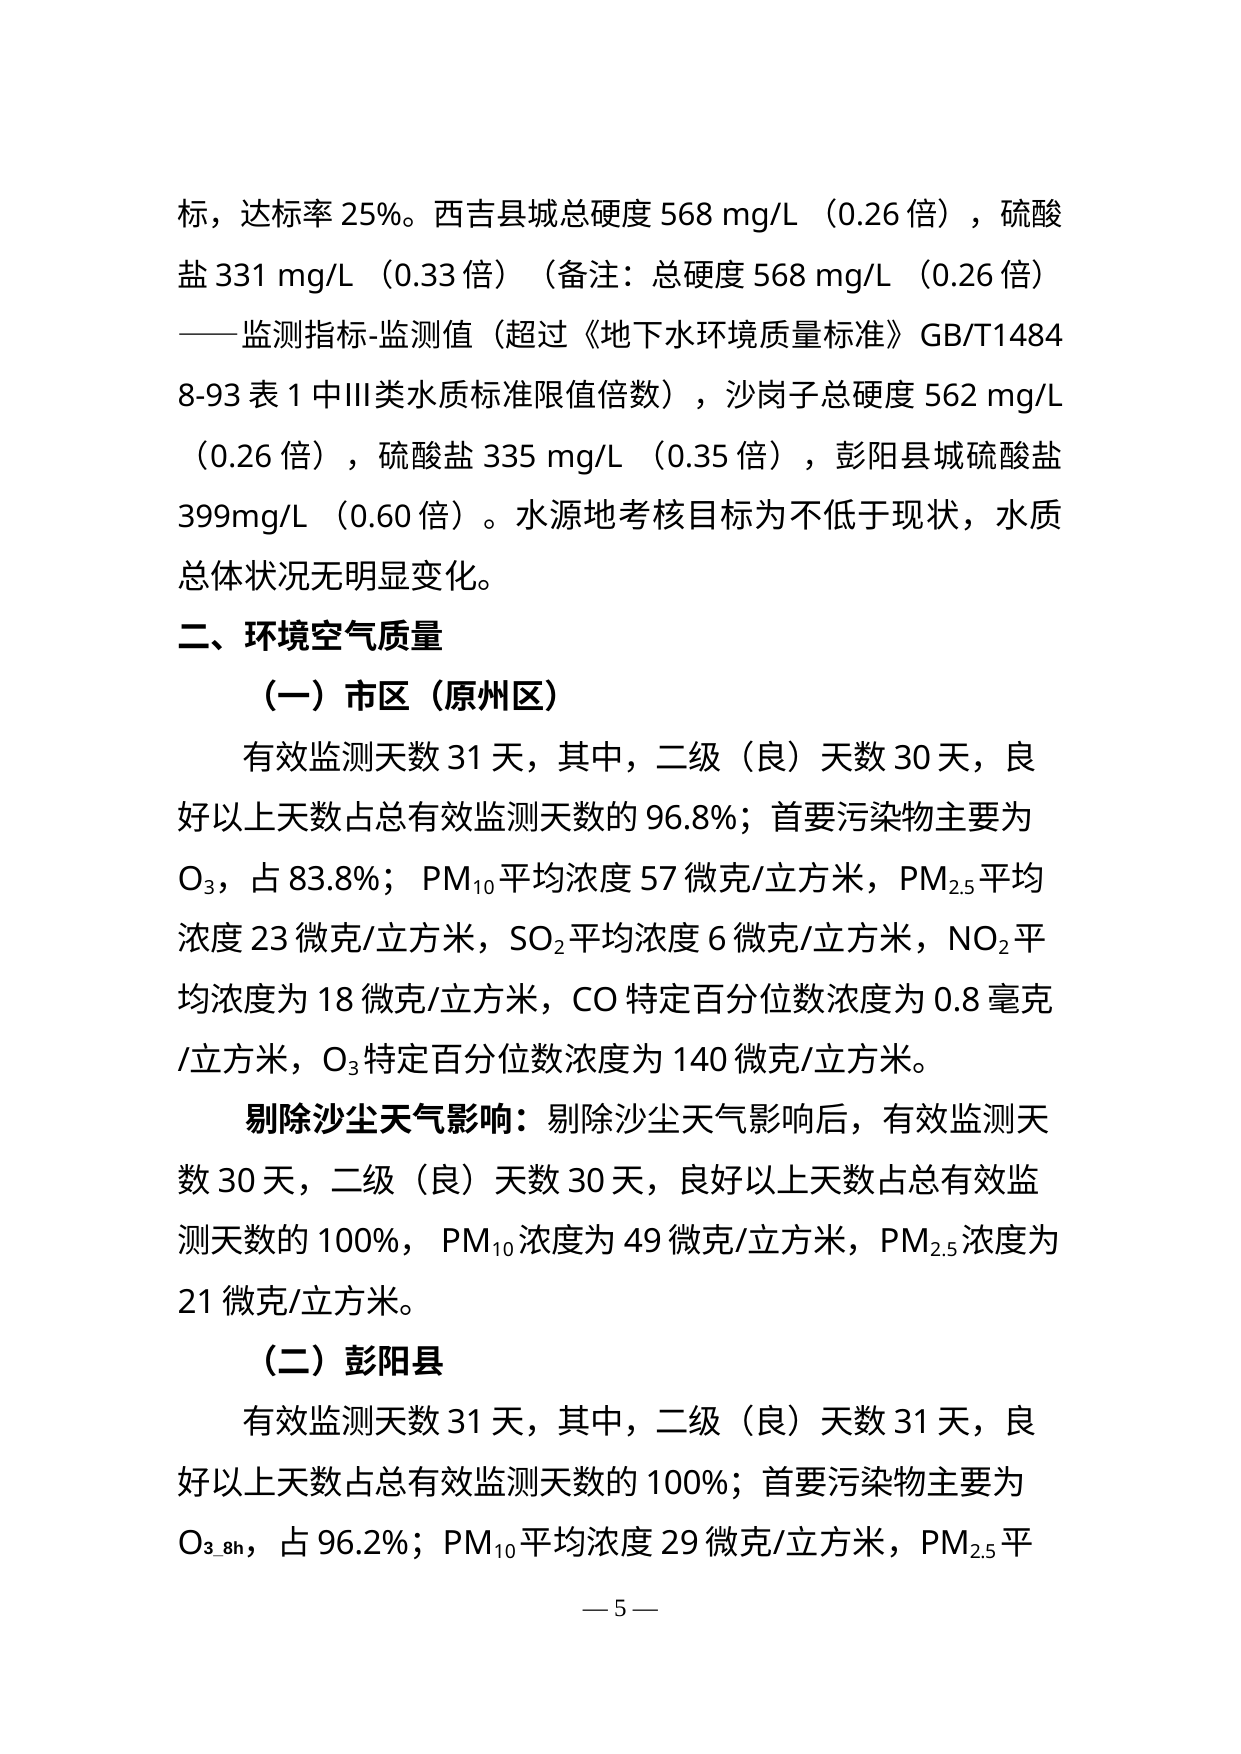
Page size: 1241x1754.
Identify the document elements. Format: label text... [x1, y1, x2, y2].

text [177, 177, 1063, 600]
subtitle （一）市区（原州区） [177, 661, 1063, 721]
text 剔除沙尘天气影响：剔除沙尘天气影响后，有效监测天数30天，二级（良）天数30天，良好以上天数占总有效监测天数的100%， PM10浓度为49微克/立方米，PM2.5浓度为21微克/立方米。 [177, 1083, 1063, 1325]
subtitle （二）彭阳县 [177, 1325, 1063, 1386]
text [177, 1386, 1063, 1567]
text 有效监测天数31天，其中，二级（良）天数30天，良好以上天数占总有效监测天数的96.8%；首要污染物主要为O3，占83.8%； PM10平均浓度57微克/立方米，PM2.5平均浓度23微克/立方米，SO2平均浓度6微克/立方米，NO2平均浓度为18微克/立方米，CO特定百分位数浓度为0.8毫克/立方米，O3特定百分位数浓度为140微克/立方米。 [177, 721, 1063, 1083]
subtitle 二、环境空气质量 [177, 600, 1063, 661]
